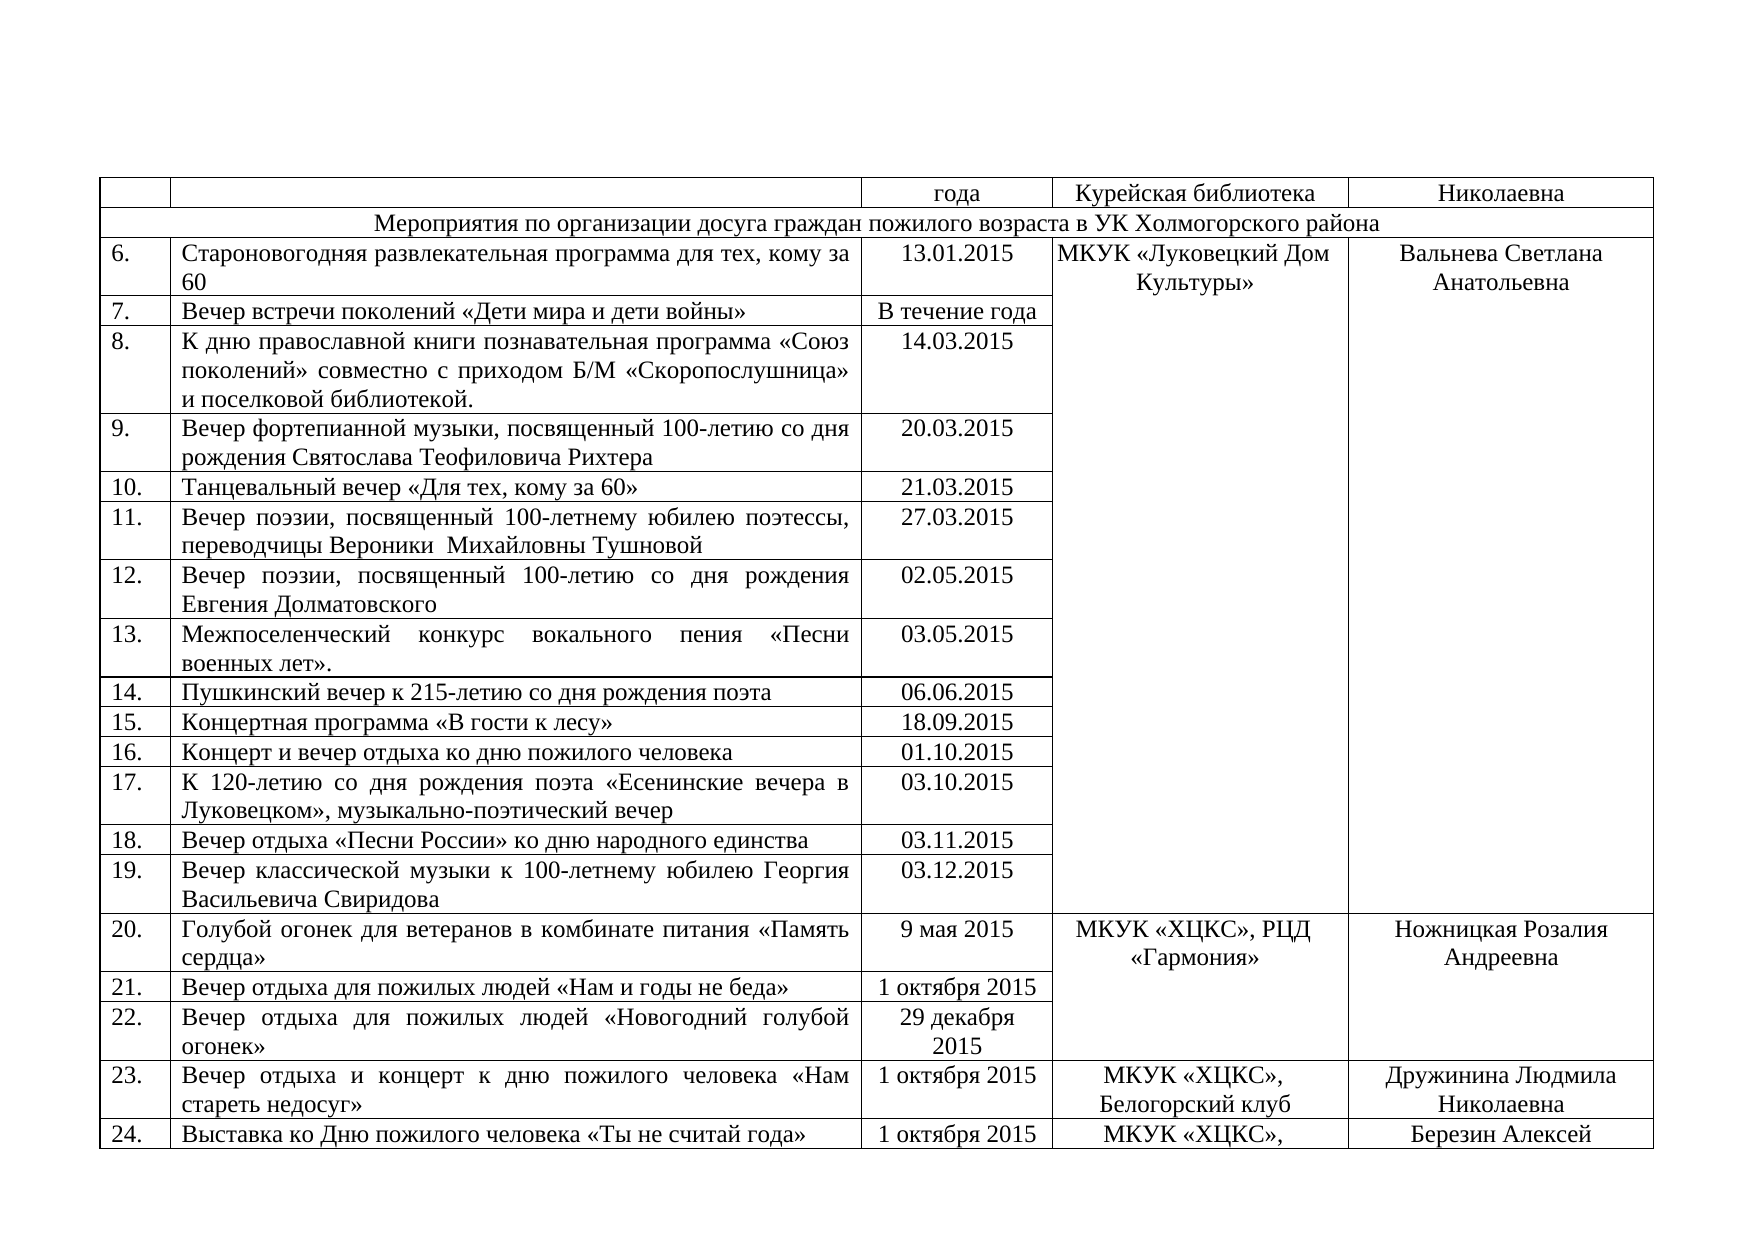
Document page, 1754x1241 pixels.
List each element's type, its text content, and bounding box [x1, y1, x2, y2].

table_cell В течение 2015 года [862, 178, 1052, 207]
table_cell [101, 326, 170, 412]
table_cell [101, 296, 170, 325]
table_cell Вечер отдыха для пожилых людей «Новогодний голубой огонек» [171, 1002, 861, 1059]
table_cell Вечер классической музыки к 100-летнему юбилею Георгия Васильевича Свиридова [171, 855, 861, 913]
table_cell [101, 855, 170, 913]
table_cell Выставка ко Дню пожилого человека «Ты не считай года» [171, 1119, 861, 1148]
table_cell Вечер поэзии, посвященный 100-летнему юбилею поэтессы, переводчицы Вероники Михайловны Тушновой [171, 502, 861, 559]
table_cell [171, 178, 861, 207]
table_cell Вечер отдыха для пожилых людей «Нам и годы не беда» [171, 972, 861, 1001]
table_cell 9 мая 2015 [862, 914, 1052, 971]
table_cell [1349, 178, 1653, 207]
table_cell Вечер поэзии, посвященный 100-летию со дня рождения Евгения Долматовского [171, 560, 861, 618]
table_cell [101, 619, 170, 676]
table_cell [101, 1119, 170, 1148]
table_cell 1 октября 2015 [862, 972, 1052, 1001]
table_cell [101, 767, 170, 824]
table_cell МКУК «Луковецкий Дом Культуры» [1053, 238, 1348, 913]
table_cell Межпоселенческий конкурс вокального пения «Песни военных лет». [171, 619, 861, 676]
table_cell 20.03.2015 [862, 414, 1052, 471]
table_cell В течение года [862, 296, 1052, 325]
table_cell [101, 472, 170, 501]
table_cell [101, 707, 170, 736]
table_cell МКУК «ХЦКС», РЦД «Гармония» [1053, 914, 1348, 1059]
table_cell 1 октября 2015 [862, 1061, 1052, 1118]
table_cell 06.06.2015 [862, 678, 1052, 706]
table_cell 18.09.2015 [862, 707, 1052, 736]
table_cell 03.11.2015 [862, 825, 1052, 854]
table_cell Вечер отдыха и концерт к дню пожилого человека «Нам стареть недосуг» [171, 1061, 861, 1118]
table_cell [101, 972, 170, 1001]
table_cell [101, 178, 170, 207]
table_cell К дню православной книги познавательная программа «Союз поколений» совместно с приходом Б/М «Скоропослушница» и поселковой библиотекой. [171, 326, 861, 412]
table_cell К 120-летию со дня рождения поэта «Есенинские вечера в Луковецком», музыкально-поэтический вечер [171, 767, 861, 824]
table_cell [101, 737, 170, 766]
table_cell [101, 560, 170, 618]
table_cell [1053, 1119, 1348, 1148]
table_cell 14.03.2015 [862, 326, 1052, 412]
table_cell 03.05.2015 [862, 619, 1052, 676]
table_cell Концерт и вечер отдыха ко дню пожилого человека [171, 737, 861, 766]
table_cell [101, 825, 170, 854]
table_cell МКУК «ХЦКС», Белогорский клуб [1053, 1061, 1348, 1118]
table_cell Вечер отдыха «Песни России» ко дню народного единства [171, 825, 861, 854]
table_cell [1053, 178, 1348, 207]
table_cell 21.03.2015 [862, 472, 1052, 501]
table_cell [101, 502, 170, 559]
table_cell 03.12.2015 [862, 855, 1052, 913]
table_cell Ножницкая Розалия Андреевна [1349, 914, 1653, 1059]
table_cell Мероприятия по организации досуга граждан пожилого возраста в УК Холмогорского района [101, 208, 1653, 237]
table_cell [101, 238, 170, 295]
table_cell 02.05.2015 [862, 560, 1052, 618]
table_cell [101, 678, 170, 706]
table_cell 27.03.2015 [862, 502, 1052, 559]
table_cell 01.10.2015 [862, 737, 1052, 766]
table_cell Вальнева Светлана Анатольевна [1349, 238, 1653, 913]
table_cell [101, 414, 170, 471]
table_cell Голубой огонек для ветеранов в комбинате питания «Память сердца» [171, 914, 861, 971]
table_cell Дружинина Людмила Николаевна [1349, 1061, 1653, 1118]
table_cell 13.01.2015 [862, 238, 1052, 295]
table_cell Концертная программа «В гости к лесу» [171, 707, 861, 736]
table_cell Пушкинский вечер к 215-летию со дня рождения поэта [171, 678, 861, 706]
table_cell Вечер фортепианной музыки, посвященный 100-летию со дня рождения Святослава Теофиловича Рихтера [171, 414, 861, 471]
table_cell [101, 1061, 170, 1118]
table_cell 29 декабря 2015 [862, 1002, 1052, 1059]
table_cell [1349, 1119, 1653, 1148]
table_cell Староновогодняя развлекательная программа для тех, кому за 60 [171, 238, 861, 295]
table_cell 03.10.2015 [862, 767, 1052, 824]
table_cell [101, 1002, 170, 1059]
table_cell Танцевальный вечер «Для тех, кому за 60» [171, 472, 861, 501]
table_cell Вечер встречи поколений «Дети мира и дети войны» [171, 296, 861, 325]
table_cell 1 октября 2015 [862, 1119, 1052, 1148]
table_cell [101, 914, 170, 971]
